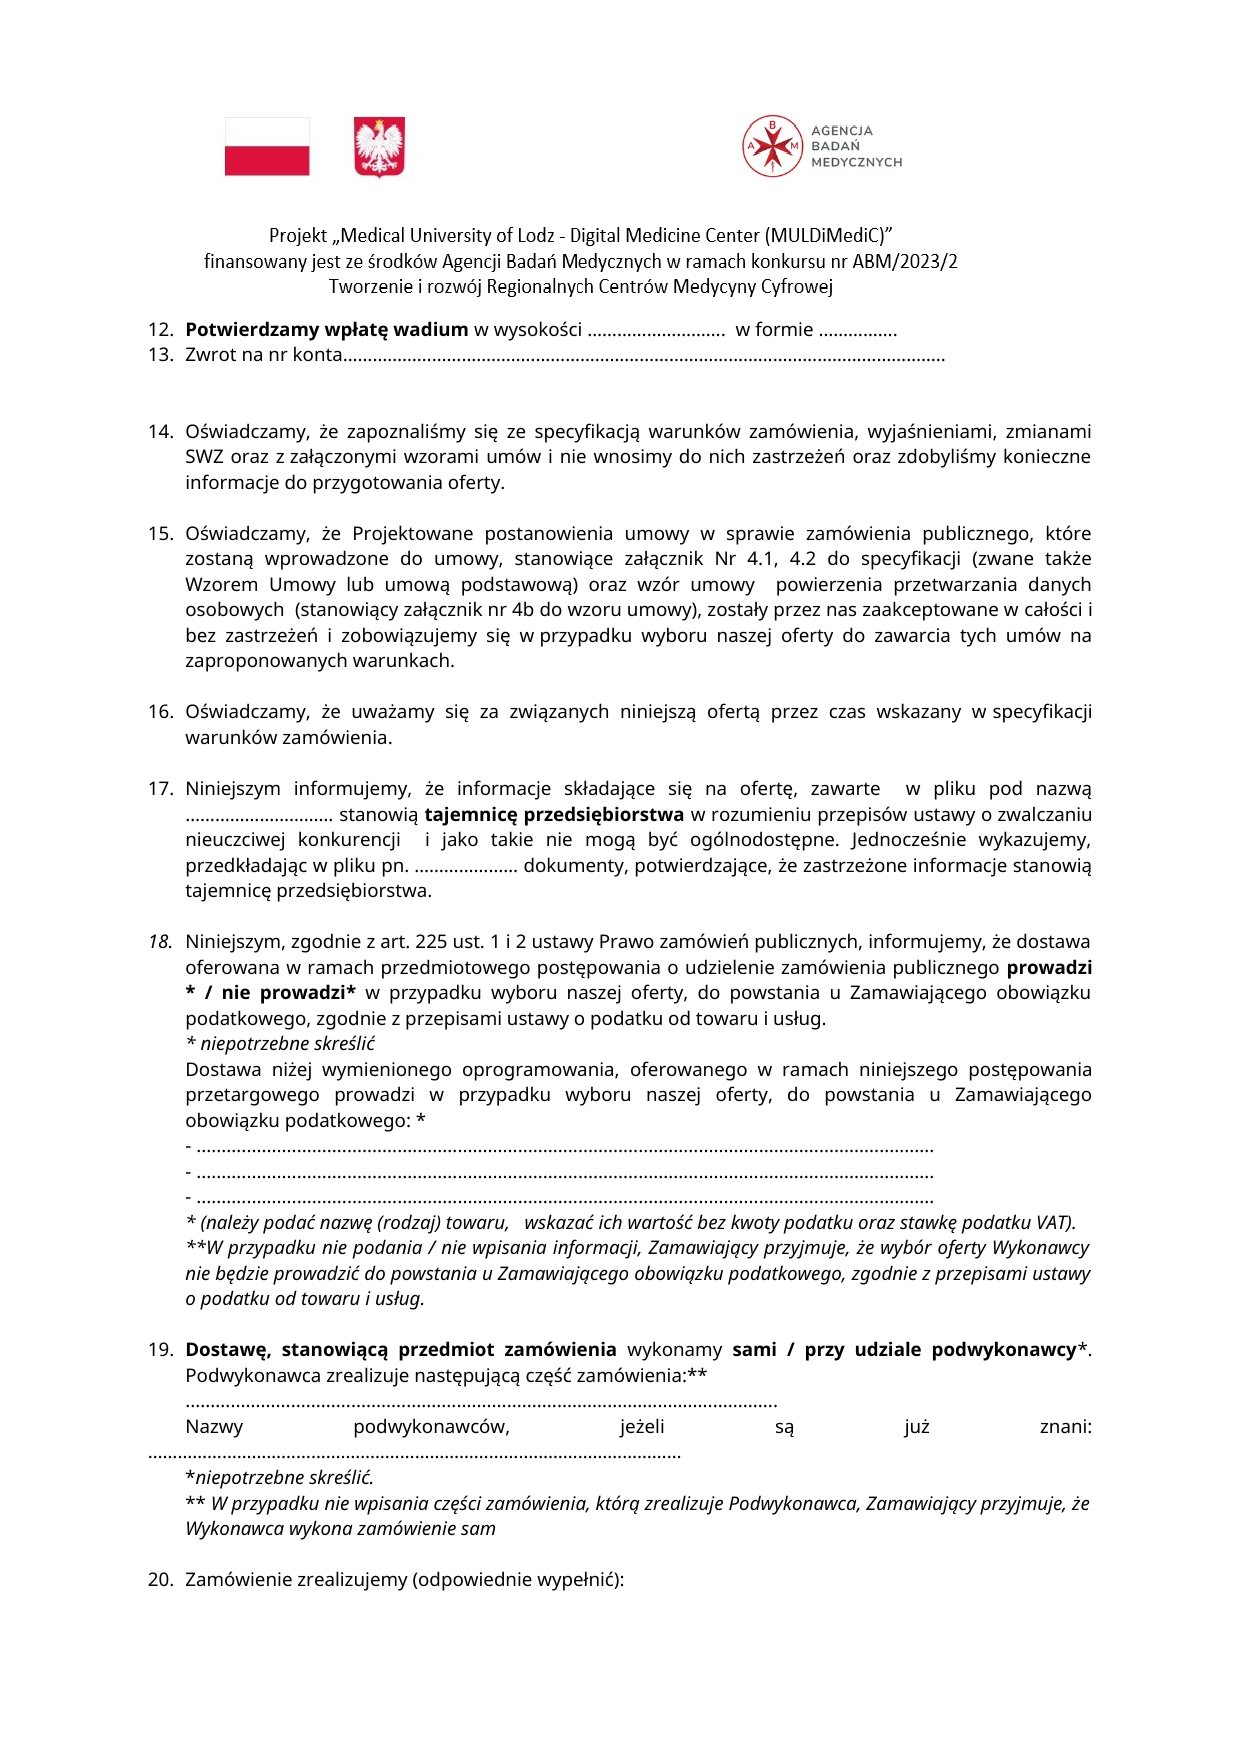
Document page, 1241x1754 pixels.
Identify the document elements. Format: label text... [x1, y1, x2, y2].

text * (należy podać nazwę (rodzaj) towaru, wskazać ich wartość bez kwoty podatku oraz stawkę podatku VAT). [185, 1209, 1093, 1235]
text ...................................................................................................................... [148, 1388, 1093, 1413]
text - ................................................................................................................................................... [185, 1184, 1093, 1209]
text **W przypadku nie podania / nie wpisania informacji, Zamawiający przyjmuje, że wybór oferty Wykonawcy nie będzie prowadzić do powstania u Zamawiającego obowiązku podatkowego, zgodnie z przepisami ustawy o podatku od towaru i usług. [185, 1235, 1093, 1311]
list Oświadczamy, że zapoznaliśmy się ze specyfikacją warunków zamówienia, wyjaśnieniami, zmianami SWZ oraz z załączonymi wzorami umów i nie wnosimy do nich zastrzeżeń oraz zdobyliśmy konieczne informacje do przygotowania oferty. [148, 418, 1093, 494]
list Zwrot na nr konta………………………………………………………………………………………………………….. [148, 341, 1093, 367]
text - ................................................................................................................................................... [185, 1133, 1093, 1158]
text - ................................................................................................................................................... [185, 1158, 1093, 1184]
text Nazwy podwykonawców, jeżeli są już znani: ……………………………………………………………………………………………… [148, 1413, 1093, 1464]
list Oświadczamy, że Projektowane postanowienia umowy w sprawie zamówienia publicznego, które zostaną wprowadzone do umowy, stanowiące załącznik Nr 4.1, 4.2 do specyfikacji (zwane także Wzorem Umowy lub umową podstawową) oraz wzór umowy powierzenia przetwarzania danych osobowych (stanowiący załącznik nr 4b do wzoru umowy), zostały przez nas zaakceptowane w całości i bez zastrzeżeń i zobowiązujemy się w przypadku wyboru naszej oferty do zawarcia tych umów na zaproponowanych warunkach. [148, 520, 1093, 673]
list Niniejszym informujemy, że informacje składające się na ofertę, zawarte w pliku pod nazwą ………………………… stanowią tajemnicę przedsiębiorstwa w rozumieniu przepisów ustawy o zwalczaniu nieuczciwej konkurencji i jako takie nie mogą być ogólnodostępne. Jednocześnie wykazujemy, przedkładając w pliku pn. ………………… dokumenty, potwierdzające, że zastrzeżone informacje stanowią tajemnicę przedsiębiorstwa. [148, 775, 1093, 903]
text Dostawa niżej wymienionego oprogramowania, oferowanego w ramach niniejszego postępowania przetargowego prowadzi w przypadku wyboru naszej oferty, do powstania u Zamawiającego obowiązku podatkowego: * [185, 1056, 1093, 1133]
list Oświadczamy, że uważamy się za związanych niniejszą ofertą przez czas wskazany w specyfikacji warunków zamówienia. [148, 699, 1093, 750]
text ** W przypadku nie wpisania części zamówienia, którą zrealizuje Podwykonawca, Zamawiający przyjmuje, że Wykonawca wykona zamówienie sam [185, 1490, 1093, 1541]
list Dostawę, stanowiącą przedmiot zamówienia wykonamy sami / przy udziale podwykonawcy*. Podwykonawca zrealizuje następującą część zamówienia:** [148, 1337, 1093, 1388]
text *niepotrzebne skreślić. [148, 1464, 1093, 1490]
picture [147, 73, 1009, 316]
text * niepotrzebne skreślić [185, 1031, 1093, 1056]
list Niniejszym, zgodnie z art. 225 ust. 1 i 2 ustawy Prawo zamówień publicznych, informujemy, że dostawa oferowana w ramach przedmiotowego postępowania o udzielenie zamówienia publicznego prowadzi * / nie prowadzi* w przypadku wyboru naszej oferty, do powstania u Zamawiającego obowiązku podatkowego, zgodnie z przepisami ustawy o podatku od towaru i usług. [148, 928, 1093, 1031]
list Zamówienie zrealizujemy (odpowiednie wypełnić): [148, 1566, 1093, 1592]
list Potwierdzamy wpłatę wadium w wysokości ………………………. w formie ……………. [148, 316, 1093, 341]
